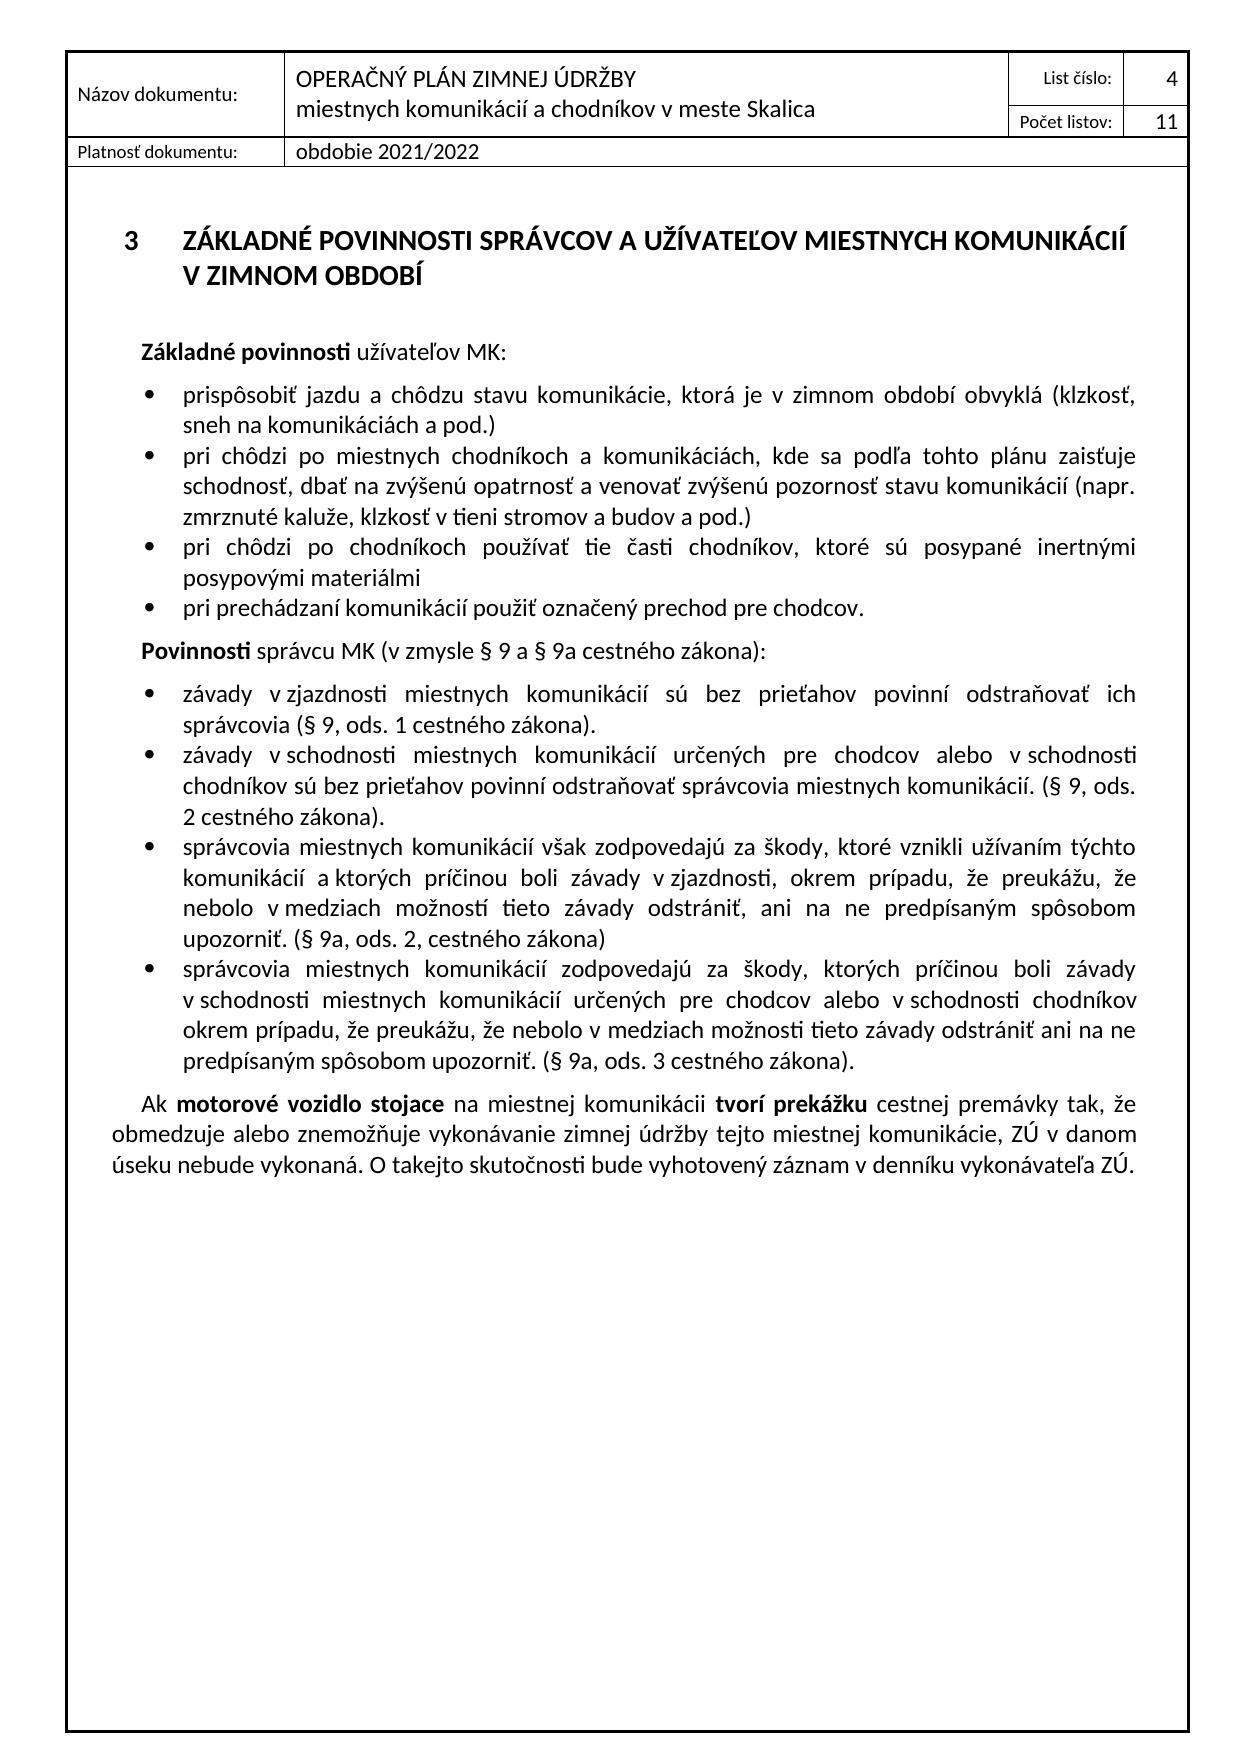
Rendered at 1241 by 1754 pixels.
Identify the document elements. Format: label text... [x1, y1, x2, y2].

list pri chôdzi po miestnych chodníkoch a komunikáciách, kde sa podľa tohto plánu zaisťuje schodnosť, dbať na zvýšenú opatrnosť a venovať zvýšenú pozornosť stavu komunikácií (napr. zmrznuté kaluže, klzkosť v tieni stromov a budov a pod.) [145, 440, 1137, 531]
list závady v zjazdnosti miestnych komunikácií sú bez prieťahov povinní odstraňovať ich správcovia (§ 9, ods. 1 cestného zákona). [145, 678, 1137, 739]
text Základné povinnosti užívateľov MK: [112, 336, 1137, 366]
list pri prechádzaní komunikácií použiť označený prechod pre chodcov. [145, 592, 1137, 623]
text Povinnosti správcu MK (v zmysle § 9 a § 9a cestného zákona): [112, 636, 1137, 666]
text Ak motorové vozidlo stojace na miestnej komunikácii tvorí prekážku cestnej premávky tak, že obmedzuje alebo znemožňuje vykonávanie zimnej údržby tejto miestnej komunikácie, ZÚ v danom úseku nebude vykonaná. O takejto skutočnosti bude vyhotovený záznam v denníku vykonávateľa ZÚ. [112, 1088, 1137, 1179]
list pri chôdzi po chodníkoch používať tie časti chodníkov, ktoré sú posypané inertnými posypovými materiálmi [145, 531, 1137, 592]
list správcovia miestnych komunikácií však zodpovedajú za škody, ktoré vznikli užívaním týchto komunikácií a ktorých príčinou boli závady v zjazdnosti, okrem prípadu, že preukážu, že nebolo v medziach možností tieto závady odstrániť, ani na ne predpísaným spôsobom upozorniť. (§ 9a, ods. 2, cestného zákona) [145, 831, 1137, 953]
list správcovia miestnych komunikácií zodpovedajú za škody, ktorých príčinou boli závady v schodnosti miestnych komunikácií určených pre chodcov alebo v schodnosti chodníkov okrem prípadu, že preukážu, že nebolo v medziach možnosti tieto závady odstrániť ani na ne predpísaným spôsobom upozorniť. (§ 9a, ods. 3 cestného zákona). [145, 953, 1137, 1075]
list prispôsobiť jazdu a chôdzu stavu komunikácie, ktorá je v zimnom období obvyklá (klzkosť, sneh na komunikáciách a pod.) [145, 379, 1137, 440]
text Základné povinnosti správcov a užívateľov miestnych komunikácií v zimnom období [123, 222, 1137, 293]
list závady v schodnosti miestnych komunikácií určených pre chodcov alebo v schodnosti chodníkov sú bez prieťahov povinní odstraňovať správcovia miestnych komunikácií. (§ 9, ods. 2 cestného zákona). [145, 739, 1137, 831]
